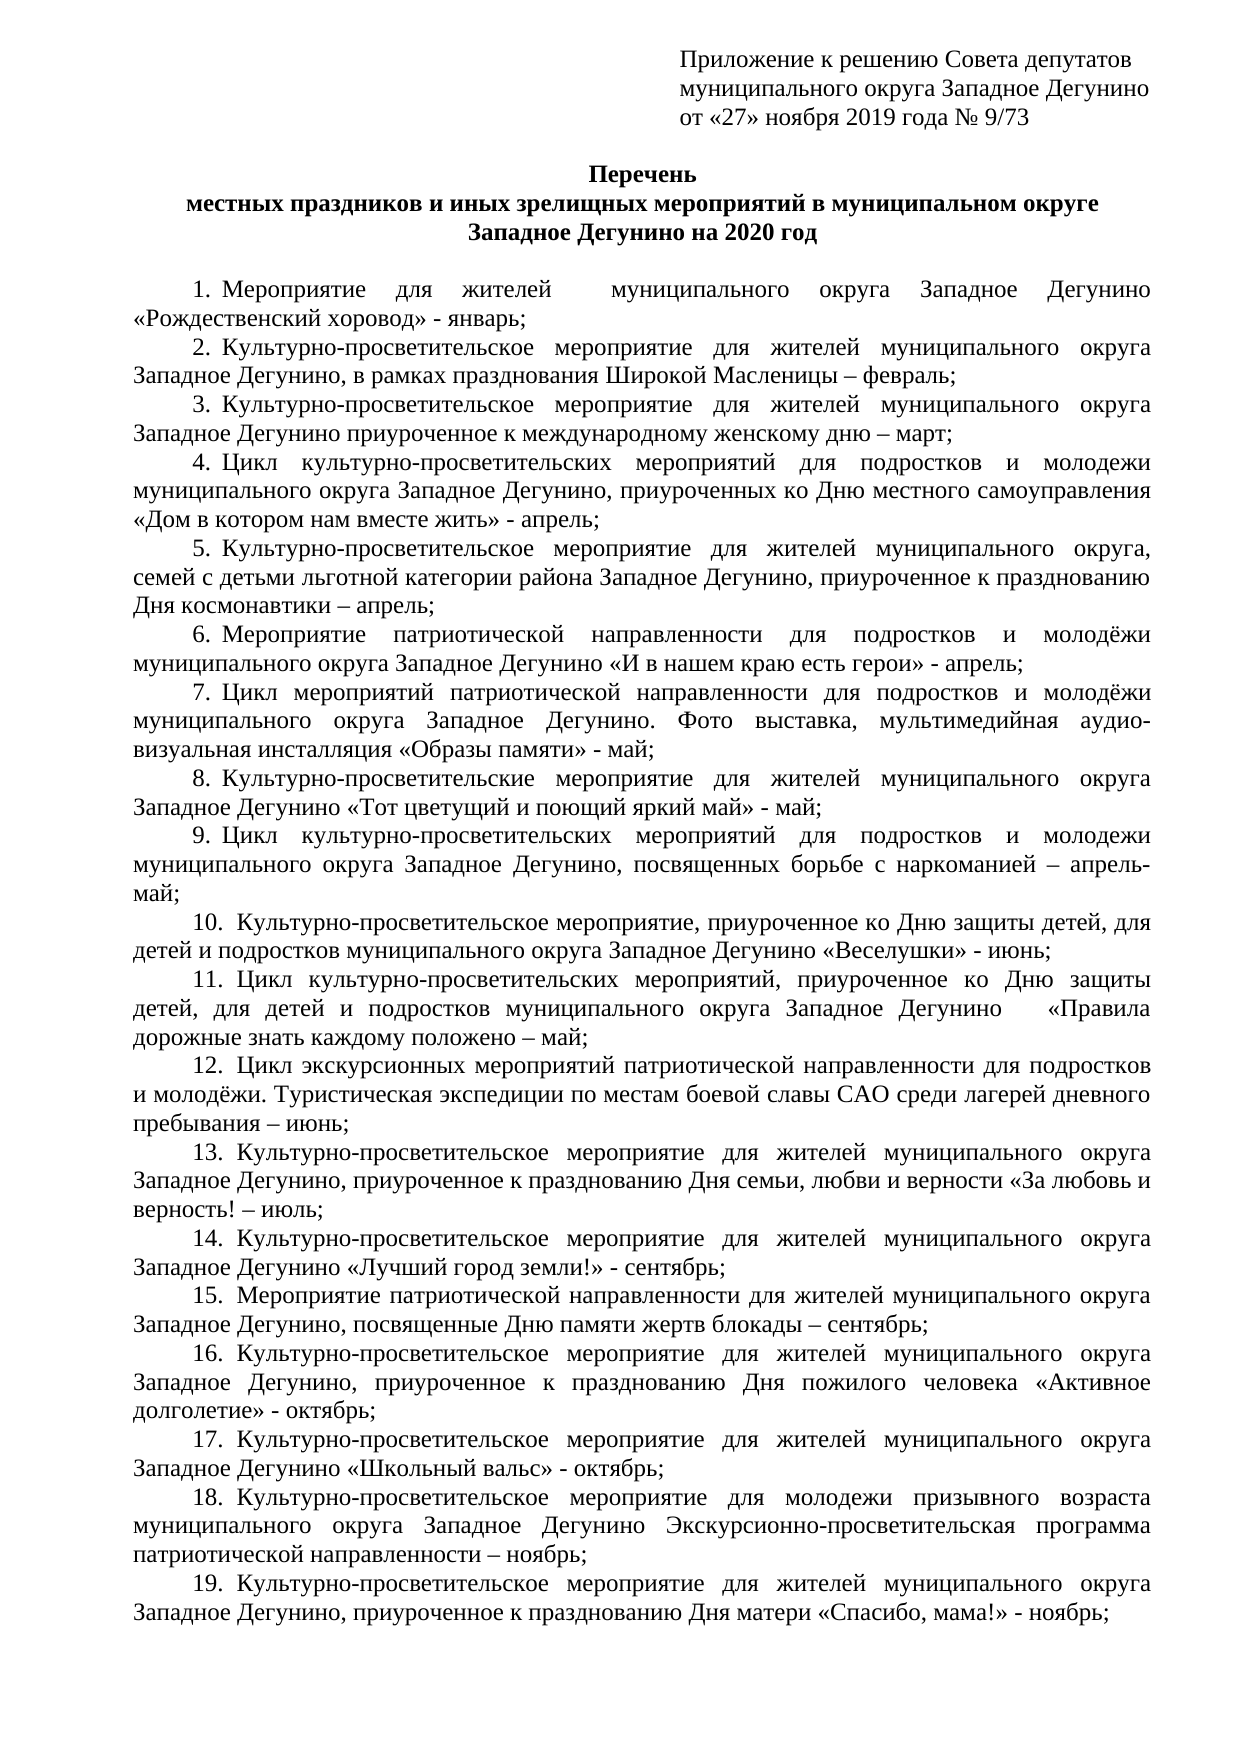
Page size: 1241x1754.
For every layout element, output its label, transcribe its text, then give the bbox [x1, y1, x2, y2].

list Культурно-просветительское мероприятие, приуроченное ко Дню защиты детей, для детей и подростков муниципального округа Западное Дегунино «Веселушки» - июнь; [133, 907, 1152, 964]
text Перечень [133, 159, 1152, 188]
list Мероприятие патриотической направленности для жителей муниципального округа Западное Дегунино, посвященные Дню памяти жертв блокады – сентябрь; [133, 1281, 1152, 1338]
list Цикл мероприятий патриотической направленности для подростков и молодёжи муниципального округа Западное Дегунино. Фото выставка, мультимедийная аудио-визуальная инсталляция «Образы памяти» - май; [133, 677, 1152, 763]
list Цикл культурно-просветительских мероприятий для подростков и молодежи муниципального округа Западное Дегунино, посвященных борьбе с наркоманией – апрель-май; [133, 821, 1152, 907]
list Культурно-просветительское мероприятие для жителей муниципального округа Западное Дегунино, в рамках празднования Широкой Масленицы – февраль; [133, 332, 1152, 389]
list Культурно-просветительское мероприятие для жителей муниципального округа Западное Дегунино «Школьный вальс» - октябрь; [133, 1424, 1152, 1482]
list Цикл культурно-просветительских мероприятий для подростков и молодежи муниципального округа Западное Дегунино, приуроченных ко Дню местного самоуправления «Дом в котором нам вместе жить» - апрель; [133, 447, 1152, 533]
text местных праздников и иных зрелищных мероприятий в муниципальном округе Западное Дегунино на 2020 год [133, 188, 1152, 246]
list Мероприятие для жителей муниципального округа Западное Дегунино «Рождественский хоровод» - январь; [133, 274, 1152, 332]
text Приложение к решению Совета депутатов муниципального округа Западное Дегунино [679, 44, 1152, 102]
list Культурно-просветительское мероприятие для жителей муниципального округа Западное Дегунино приуроченное к международному женскому дню – март; [133, 389, 1152, 447]
list Культурно-просветительское мероприятие для жителей муниципального округа Западное Дегунино, приуроченное к празднованию Дня матери «Спасибо, мама!» - ноябрь; [133, 1568, 1152, 1626]
list Культурно-просветительское мероприятие для молодежи призывного возраста муниципального округа Западное Дегунино Экскурсионно-просветительская программа патриотической направленности – ноябрь; [133, 1482, 1152, 1568]
list Культурно-просветительские мероприятие для жителей муниципального округа Западное Дегунино «Тот цветущий и поющий яркий май» - май; [133, 763, 1152, 821]
text от «27» ноября 2019 года № 9/73 [679, 102, 1152, 131]
list Культурно-просветительское мероприятие для жителей муниципального округа Западное Дегунино, приуроченное к празднованию Дня семьи, любви и верности «За любовь и верность! – июль; [133, 1137, 1152, 1223]
list Культурно-просветительское мероприятие для жителей муниципального округа, семей с детьми льготной категории района Западное Дегунино, приуроченное к празднованию Дня космонавтики – апрель; [133, 533, 1152, 619]
list Культурно-просветительское мероприятие для жителей муниципального округа Западное Дегунино, приуроченное к празднованию Дня пожилого человека «Активное долголетие» - октябрь; [133, 1338, 1152, 1424]
list Цикл экскурсионных мероприятий патриотической направленности для подростков и молодёжи. Туристическая экспедиции по местам боевой славы САО среди лагерей дневного пребывания – июнь; [133, 1051, 1152, 1137]
list Культурно-просветительское мероприятие для жителей муниципального округа Западное Дегунино «Лучший город земли!» - сентябрь; [133, 1223, 1152, 1281]
list Мероприятие патриотической направленности для подростков и молодёжи муниципального округа Западное Дегунино «И в нашем краю есть герои» - апрель; [133, 619, 1152, 677]
list Цикл культурно-просветительских мероприятий, приуроченное ко Дню защиты детей, для детей и подростков муниципального округа Западное Дегунино «Правила дорожные знать каждому положено – май; [133, 964, 1152, 1051]
